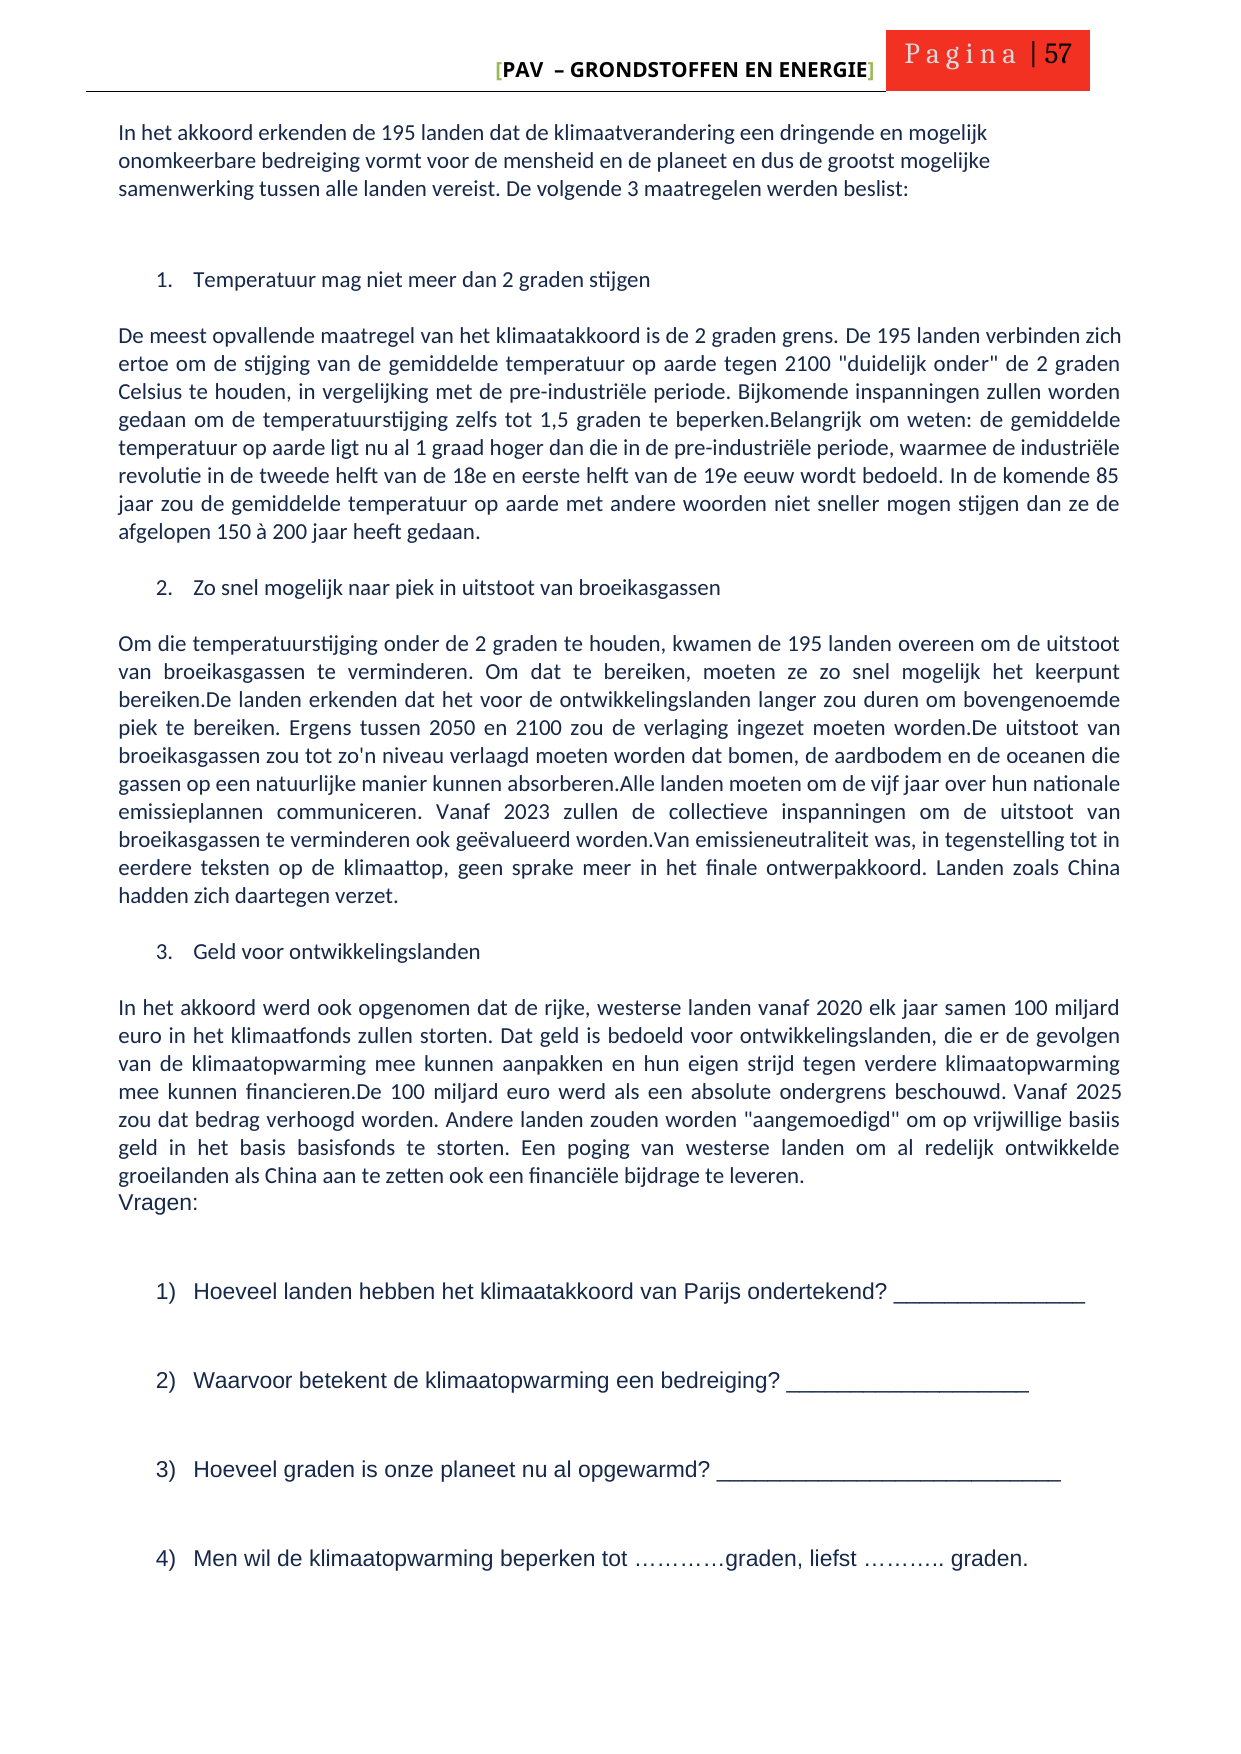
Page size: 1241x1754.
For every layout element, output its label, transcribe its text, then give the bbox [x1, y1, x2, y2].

list Geld voor ontwikkelingslanden [156, 937, 1122, 965]
text De meest opvallende maatregel van het klimaatakkoord is de 2 graden grens. De 195 landen verbinden zich ertoe om de stijging van de gemiddelde temperatuur op aarde tegen 2100 "duidelijk onder" de 2 graden Celsius te houden, in vergelijking met de pre-industriële periode. Bijkomende inspanningen zullen worden gedaan om de temperatuurstijging zelfs tot 1,5 graden te beperken.Belangrijk om weten: de gemiddelde temperatuur op aarde ligt nu al 1 graad hoger dan die in de pre-industriële periode, waarmee de industriële revolutie in de tweede helft van de 18e en eerste helft van de 19e eeuw wordt bedoeld. In de komende 85 jaar zou de gemiddelde temperatuur op aarde met andere woorden niet sneller mogen stijgen dan ze de afgelopen 150 à 200 jaar heeft gedaan. [118, 321, 1122, 545]
list Hoeveel graden is onze planeet nu al opgewarmd? ___________________________ [156, 1456, 1122, 1482]
text Vragen: [118, 1189, 1122, 1216]
text In het akkoord erkenden de 195 landen dat de klimaatverandering een dringende en mogelijk onomkeerbare bedreiging vormt voor de mensheid en de planeet en dus de grootst mogelijke samenwerking tussen alle landen vereist. De volgende 3 maatregelen werden beslist: [118, 118, 1122, 202]
text In het akkoord werd ook opgenomen dat de rijke, westerse landen vanaf 2020 elk jaar samen 100 miljard euro in het klimaatfonds zullen storten. Dat geld is bedoeld voor ontwikkelingslanden, die er de gevolgen van de klimaatopwarming mee kunnen aanpakken en hun eigen strijd tegen verdere klimaatopwarming mee kunnen financieren.De 100 miljard euro werd als een absolute ondergrens beschouwd. Vanaf 2025 zou dat bedrag verhoogd worden. Andere landen zouden worden "aangemoedigd" om op vrijwillige basiis geld in het basis basisfonds te storten. Een poging van westerse landen om al redelijk ontwikkelde groeilanden als China aan te zetten ook een financiële bijdrage te leveren. [118, 993, 1122, 1189]
list Men wil de klimaatopwarming beperken tot …………graden, liefst ……….. graden. [156, 1545, 1122, 1571]
list Temperatuur mag niet meer dan 2 graden stijgen [156, 265, 1122, 293]
list Hoeveel landen hebben het klimaatakkoord van Parijs ondertekend? _______________ [156, 1278, 1122, 1304]
list Waarvoor betekent de klimaatopwarming een bedreiging? ___________________ [156, 1367, 1122, 1393]
list Zo snel mogelijk naar piek in uitstoot van broeikasgassen [156, 573, 1122, 601]
text Om die temperatuurstijging onder de 2 graden te houden, kwamen de 195 landen overeen om de uitstoot van broeikasgassen te verminderen. Om dat te bereiken, moeten ze zo snel mogelijk het keerpunt bereiken.De landen erkenden dat het voor de ontwikkelingslanden langer zou duren om bovengenoemde piek te bereiken. Ergens tussen 2050 en 2100 zou de verlaging ingezet moeten worden.De uitstoot van broeikasgassen zou tot zo'n niveau verlaagd moeten worden dat bomen, de aardbodem en de oceanen die gassen op een natuurlijke manier kunnen absorberen.Alle landen moeten om de vijf jaar over hun nationale emissieplannen communiceren. Vanaf 2023 zullen de collectieve inspanningen om de uitstoot van broeikasgassen te verminderen ook geëvalueerd worden.Van emissieneutraliteit was, in tegenstelling tot in eerdere teksten op de klimaattop, geen sprake meer in het finale ontwerpakkoord. Landen zoals China hadden zich daartegen verzet. [118, 629, 1122, 909]
